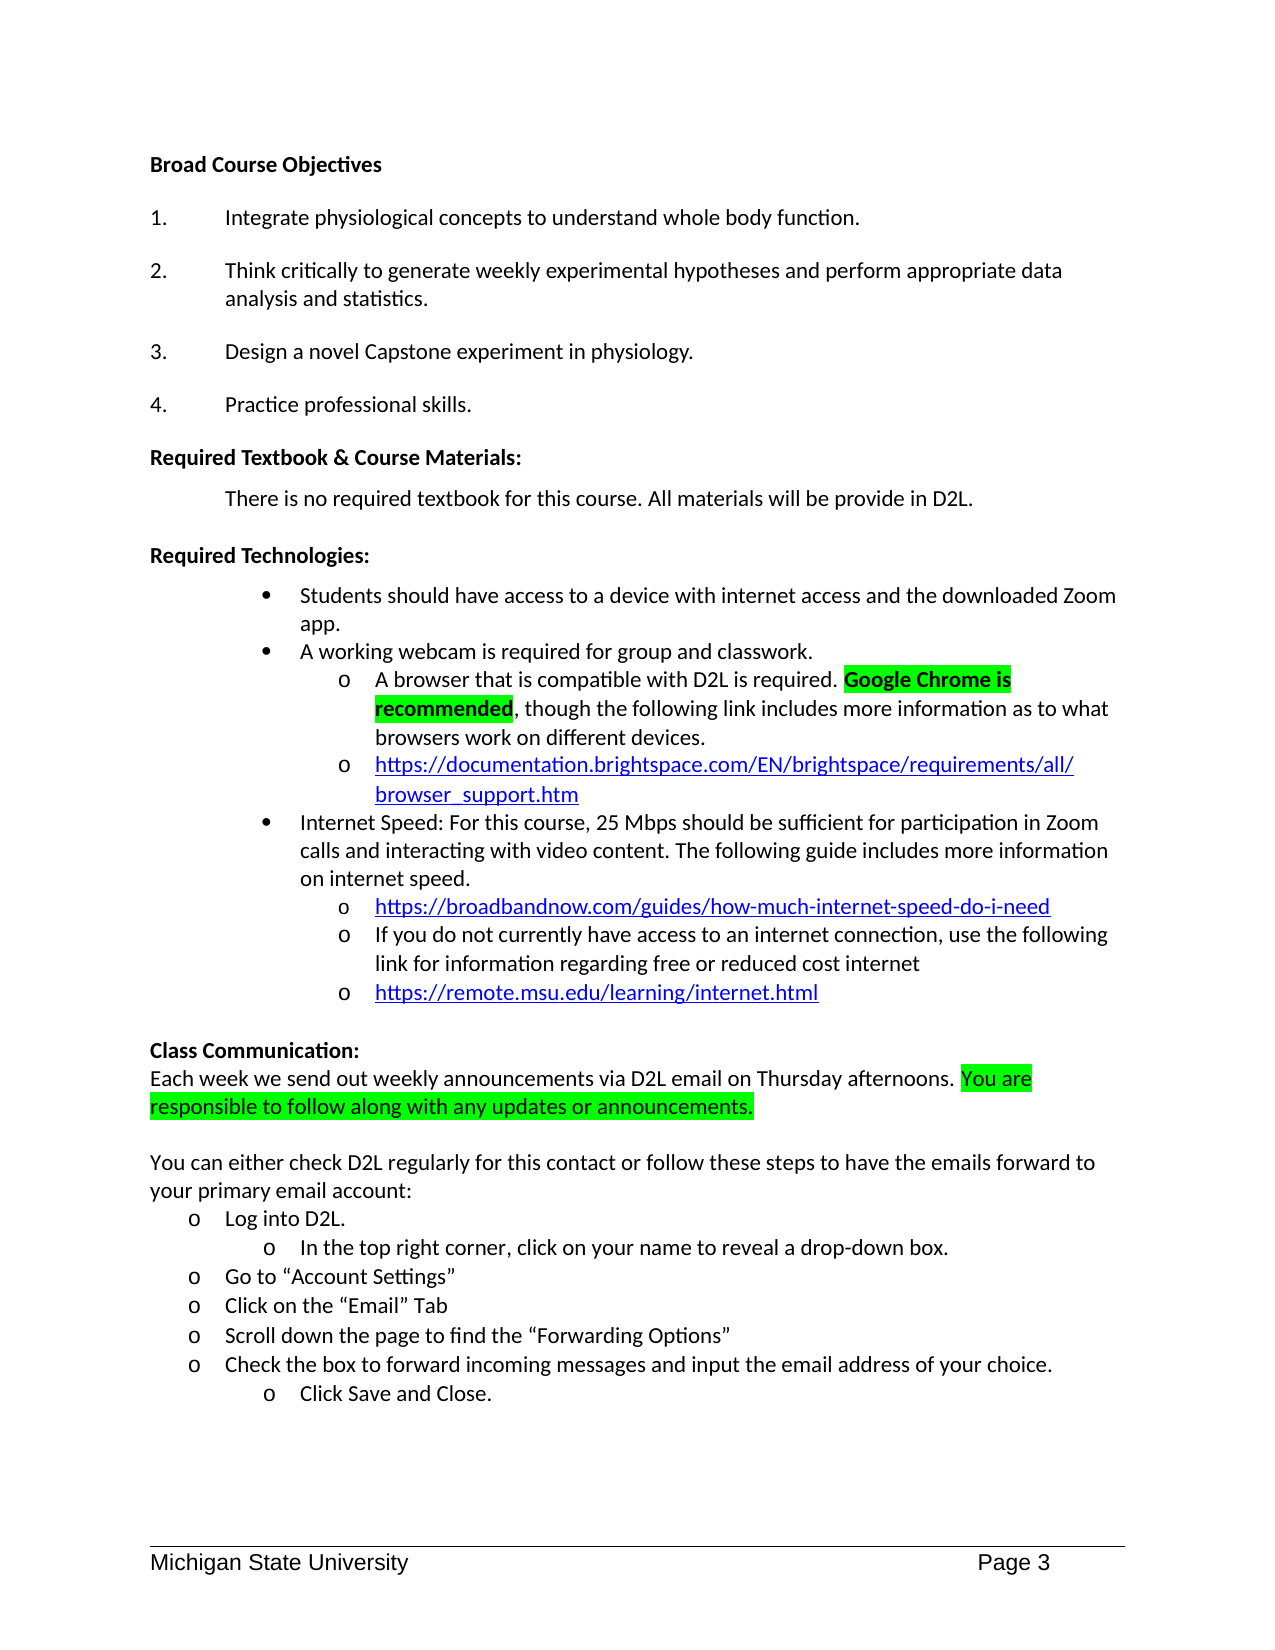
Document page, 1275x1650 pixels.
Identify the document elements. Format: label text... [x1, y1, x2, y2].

text Each week we send out weekly announcements via D2L email on Thursday afternoons. You are responsible to follow along with any updates or announcements. [150, 1064, 1125, 1120]
list A working webcam is required for group and classwork. [262, 637, 1125, 665]
list A browser that is compatible with D2L is required. Google Chrome is recommended, though the following link includes more information as to what browsers work on different devices. [337, 665, 1125, 751]
subtitle 1. Integrate physiological concepts to understand whole body function. [150, 203, 1125, 231]
subtitle Required Textbook & Course Materials: [150, 443, 1125, 471]
list https://remote.msu.edu/learning/internet.html [337, 978, 1125, 1007]
subtitle 4. Practice professional skills. [150, 390, 1125, 418]
subtitle 2. Think critically to generate weekly experimental hypotheses and perform appropriate data analysis and statistics. [150, 256, 1125, 312]
list If you do not currently have access to an internet connection, use the following link for information regarding free or reduced cost internet [337, 920, 1125, 978]
list Go to “Account Settings” [187, 1262, 1125, 1292]
list Students should have access to a device with internet access and the downloaded Zoom app. [262, 581, 1125, 637]
list Scroll down the page to find the “Forwarding Options” [187, 1321, 1125, 1350]
text You can either check D2L regularly for this contact or follow these steps to have the emails forward to your primary email account: [150, 1148, 1125, 1204]
list Internet Speed: For this course, 25 Mbps should be sufficient for participation in Zoom calls and interacting with video content. The following guide includes more information on internet speed. [262, 808, 1125, 892]
list https://broadbandnow.com/guides/how-much-internet-speed-do-i-need [337, 892, 1125, 920]
list Click Save and Close. [262, 1379, 1125, 1408]
list There is no required textbook for this course. All materials will be provide in D2L. [225, 484, 1125, 512]
list In the top right corner, click on your name to reveal a drop-down box. [262, 1233, 1125, 1262]
text Class Communication: [150, 1036, 1125, 1064]
list Click on the “Email” Tab [187, 1292, 1125, 1321]
list https://documentation.brightspace.com/EN/brightspace/requirements/all/browser_support.htm [337, 751, 1125, 808]
subtitle 3. Design a novel Capstone experiment in physiology. [150, 337, 1125, 365]
subtitle Broad Course Objectives [150, 150, 1125, 178]
subtitle Required Technologies: [150, 541, 1125, 569]
list Check the box to forward incoming messages and input the email address of your choice. [187, 1350, 1125, 1379]
list Log into D2L. [187, 1204, 1125, 1233]
